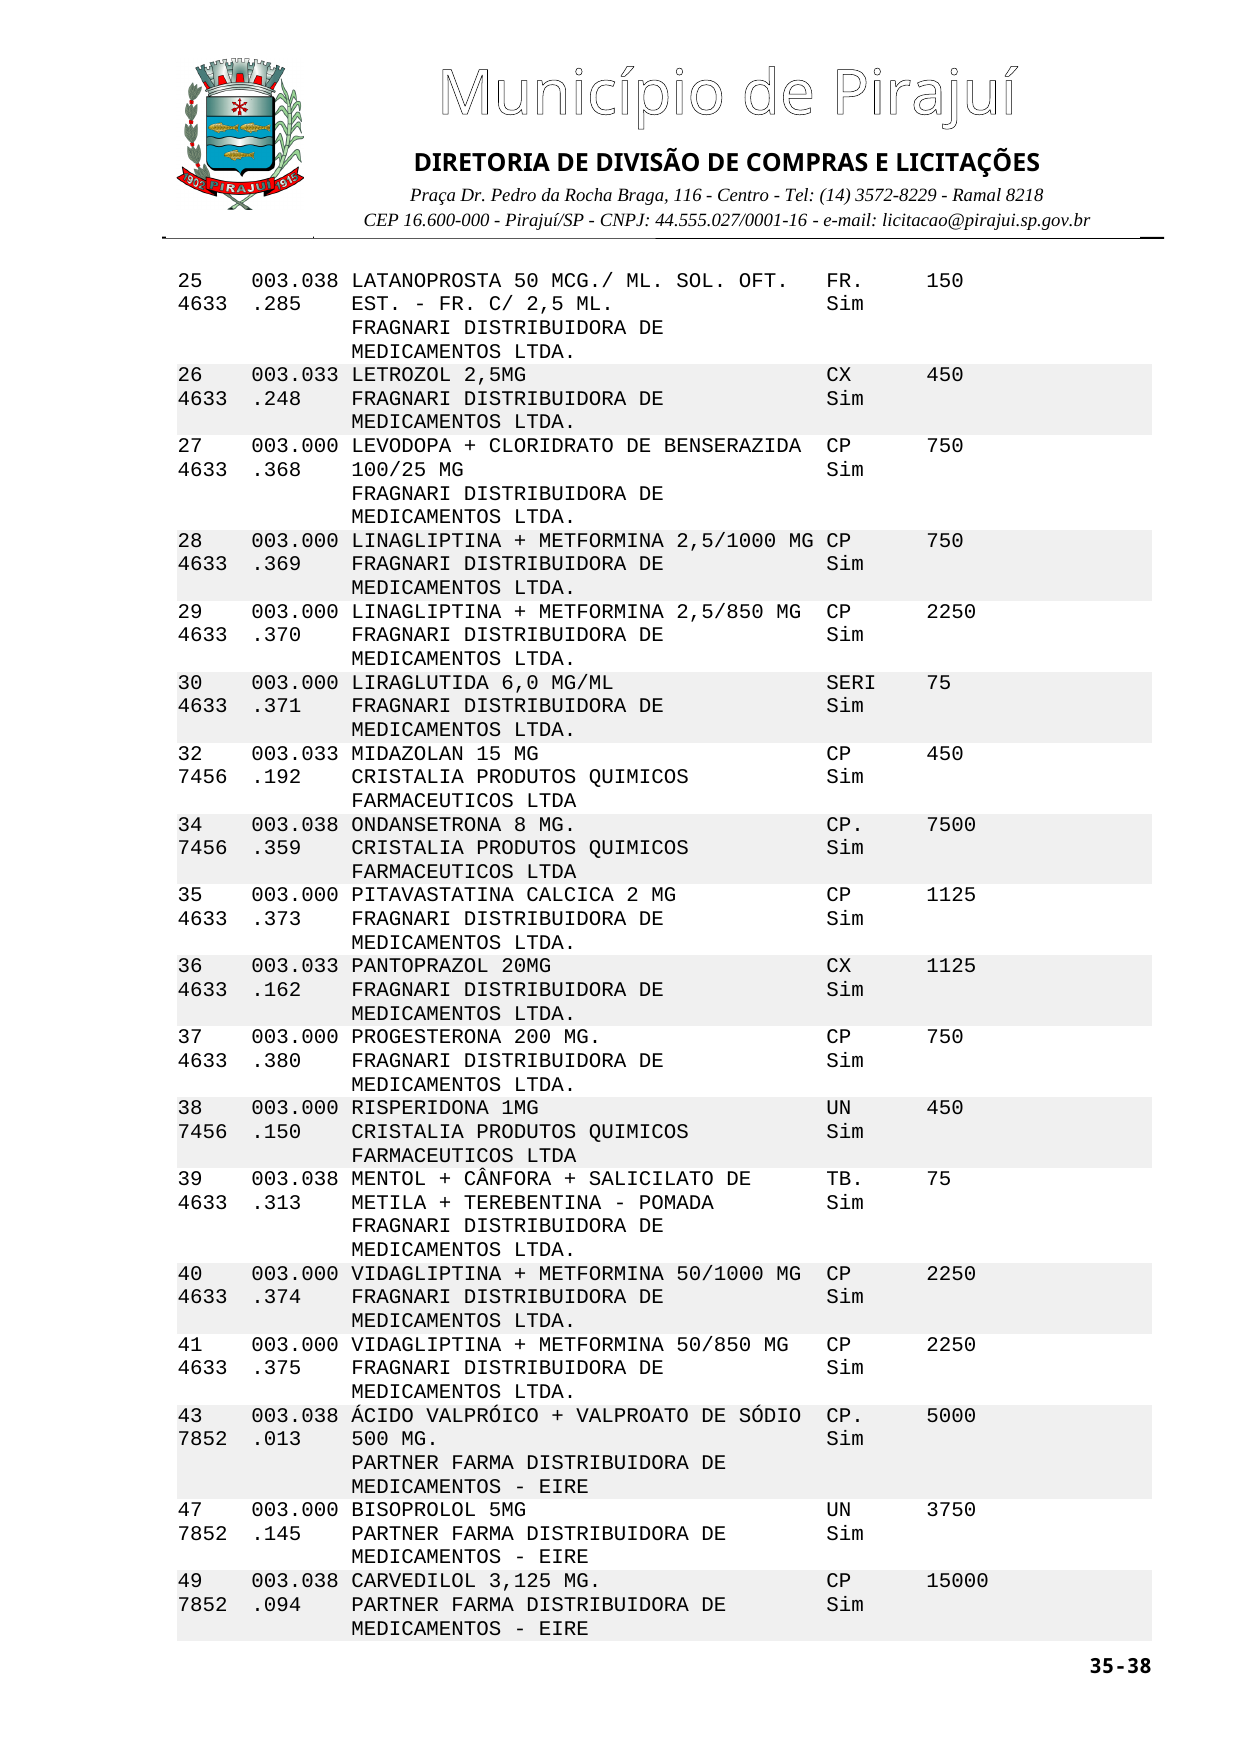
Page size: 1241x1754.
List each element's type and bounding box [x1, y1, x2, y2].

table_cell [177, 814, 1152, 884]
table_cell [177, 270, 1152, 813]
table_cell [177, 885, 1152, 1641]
picture [176, 58, 304, 210]
